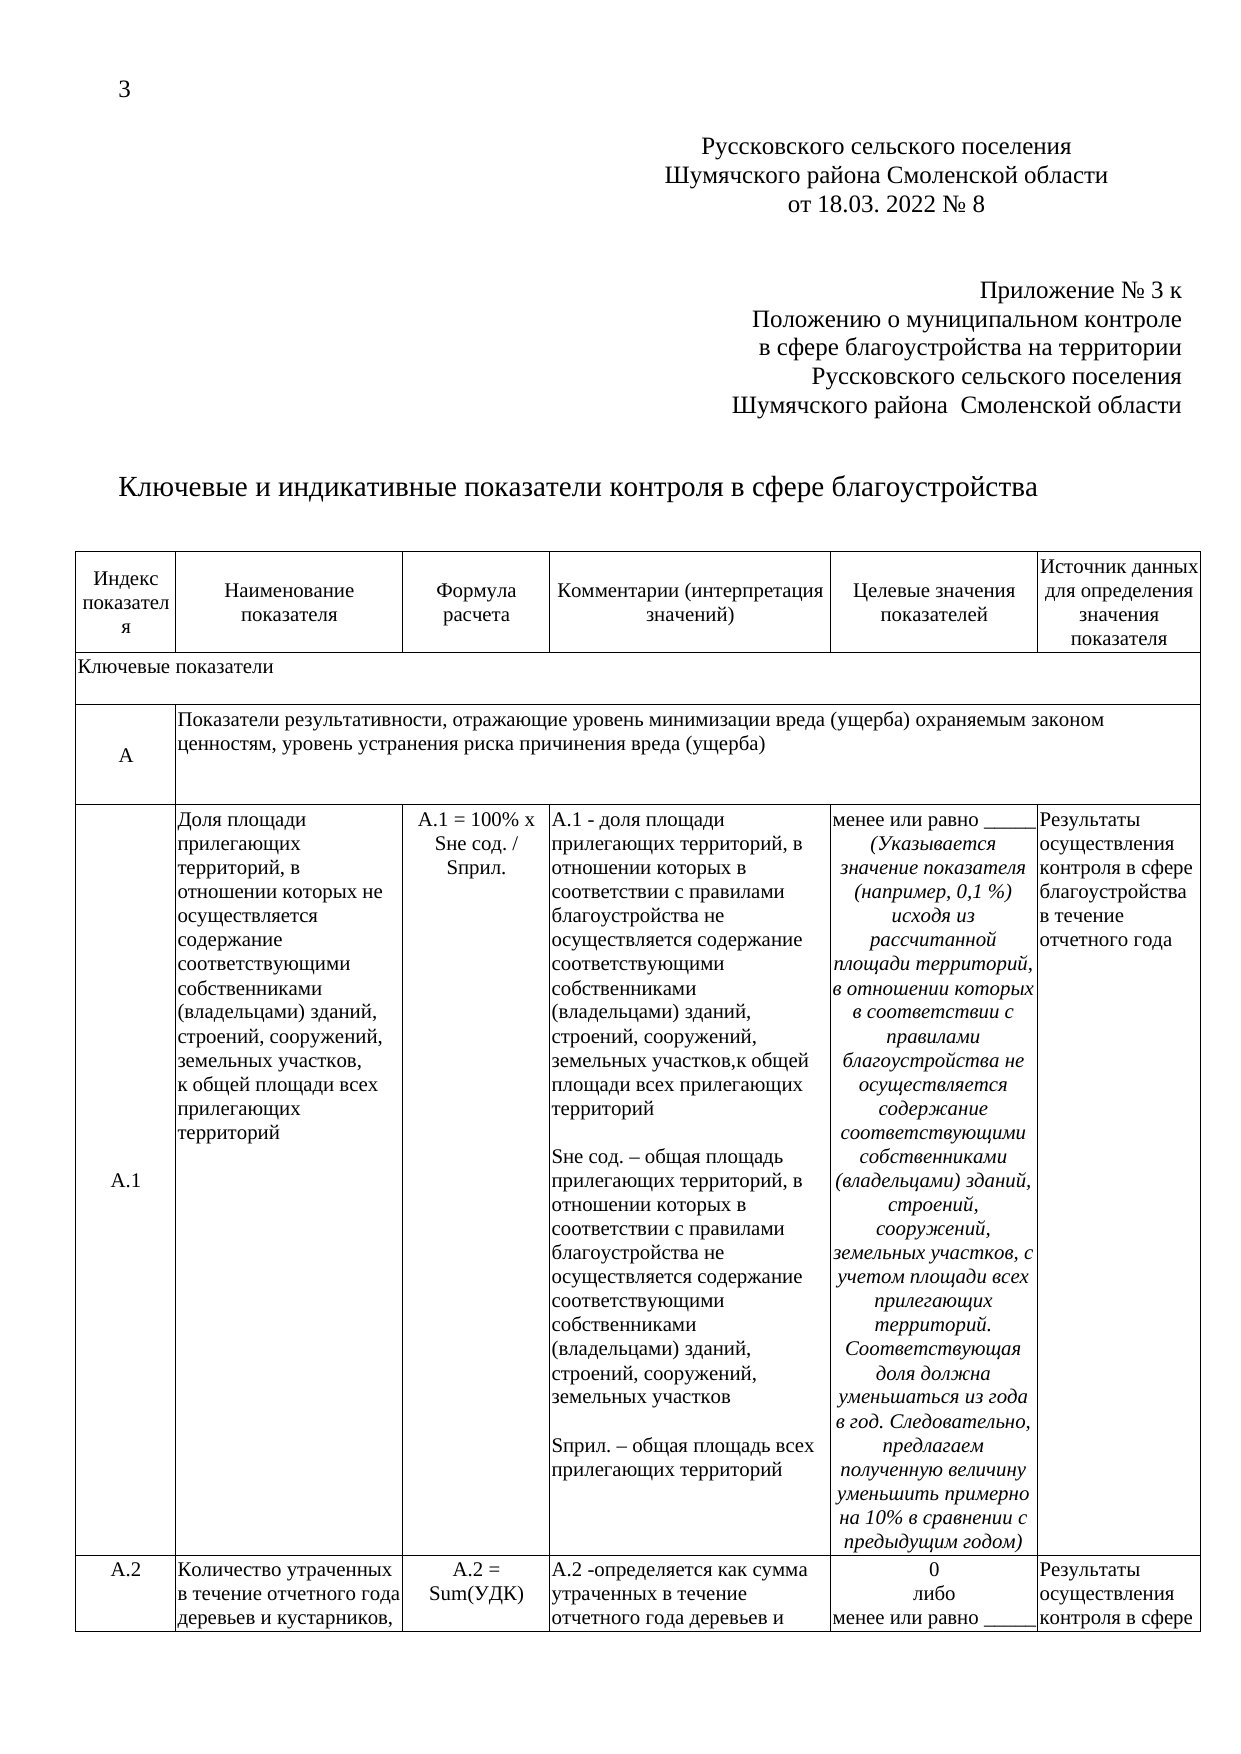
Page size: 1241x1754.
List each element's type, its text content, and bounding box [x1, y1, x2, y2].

text в сфере благоустройства на территории [118, 332, 1182, 361]
table_cell А.1 [76, 805, 175, 1554]
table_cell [176, 1556, 402, 1631]
table_header Источник данных для определения значения показателя [1038, 552, 1200, 652]
text Шумячского района Смоленской области [591, 160, 1182, 189]
text от 18.03. 2022 № 8 [591, 189, 1182, 217]
table_header Формула расчета [403, 552, 549, 652]
text Руссковского сельского поселения [118, 361, 1182, 390]
table_cell А.2 [76, 1556, 175, 1631]
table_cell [831, 1556, 1037, 1631]
table_cell А [76, 705, 175, 804]
table_cell Результаты осуществления контроля в сфере благоустройства в течение отчетного года [1038, 805, 1200, 1554]
table_cell Доля площади прилегающих территорий, в отношении которых не осуществляется содержание соответствующими собственниками (владельцами) зданий, строений, сооружений, земельных участков, к общей площади всех прилегающих территорий [176, 805, 402, 1554]
text Приложение № 3 к [118, 275, 1182, 304]
table_cell А.1 - доля площади прилегающих территорий, в отношении которых в соответствии с правилами благоустройства не осуществляется содержание соответствующими собственниками (владельцами) зданий, строений, сооружений, земельных участков,к общей площади всех прилегающих территорий Sне сод. – общая площадь прилегающих территорий, в отношении которых в соответствии с правилами благоустройства не осуществляется содержание соответствующими собственниками (владельцами) зданий, строений, сооружений, земельных участков Sприл. – общая площадь всех прилегающих территорий [550, 805, 830, 1554]
table_cell Показатели результативности, отражающие уровень минимизации вреда (ущерба) охраняемым законом ценностям, уровень устранения риска причинения вреда (ущерба) [176, 705, 1200, 804]
table_cell менее или равно _____ (Указывается значение показателя (например, 0,1 %) исходя из рассчитанной площади территорий, в отношении которых в соответствии с правилами благоустройства не осуществляется содержание соответствующими собственниками (владельцами) зданий, строений, сооружений, земельных участков, с учетом площади всех прилегающих территорий. Соответствующая доля должна уменьшаться из года в год. Следовательно, предлагаем полученную величину уменьшить примерно на 10% в сравнении с предыдущим годом) [831, 805, 1037, 1554]
table_header Целевые значения показателей [831, 552, 1037, 652]
text Положению о муниципальном контроле [118, 304, 1182, 332]
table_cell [550, 1556, 830, 1631]
table_header Индекс показателя [76, 552, 175, 652]
text Шумячского района Смоленской области [118, 390, 1182, 419]
table_cell А.2 = Sum(УДК) [403, 1556, 549, 1631]
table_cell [1038, 1556, 1200, 1631]
table_cell Ключевые показатели [76, 653, 1200, 704]
text Ключевые и индикативные показатели контроля в сфере благоустройства [118, 476, 772, 501]
table_header Комментарии (интерпретация значений) [550, 552, 830, 652]
table_header Наименование показателя [176, 552, 402, 652]
text Ключевые и индикативные показатели контроля в сфере благоустройства [775, 476, 1182, 501]
table_cell А.1 = 100% х Sне сод. / Sприл. [403, 805, 549, 1554]
text Руссковского сельского поселения [591, 131, 1182, 160]
